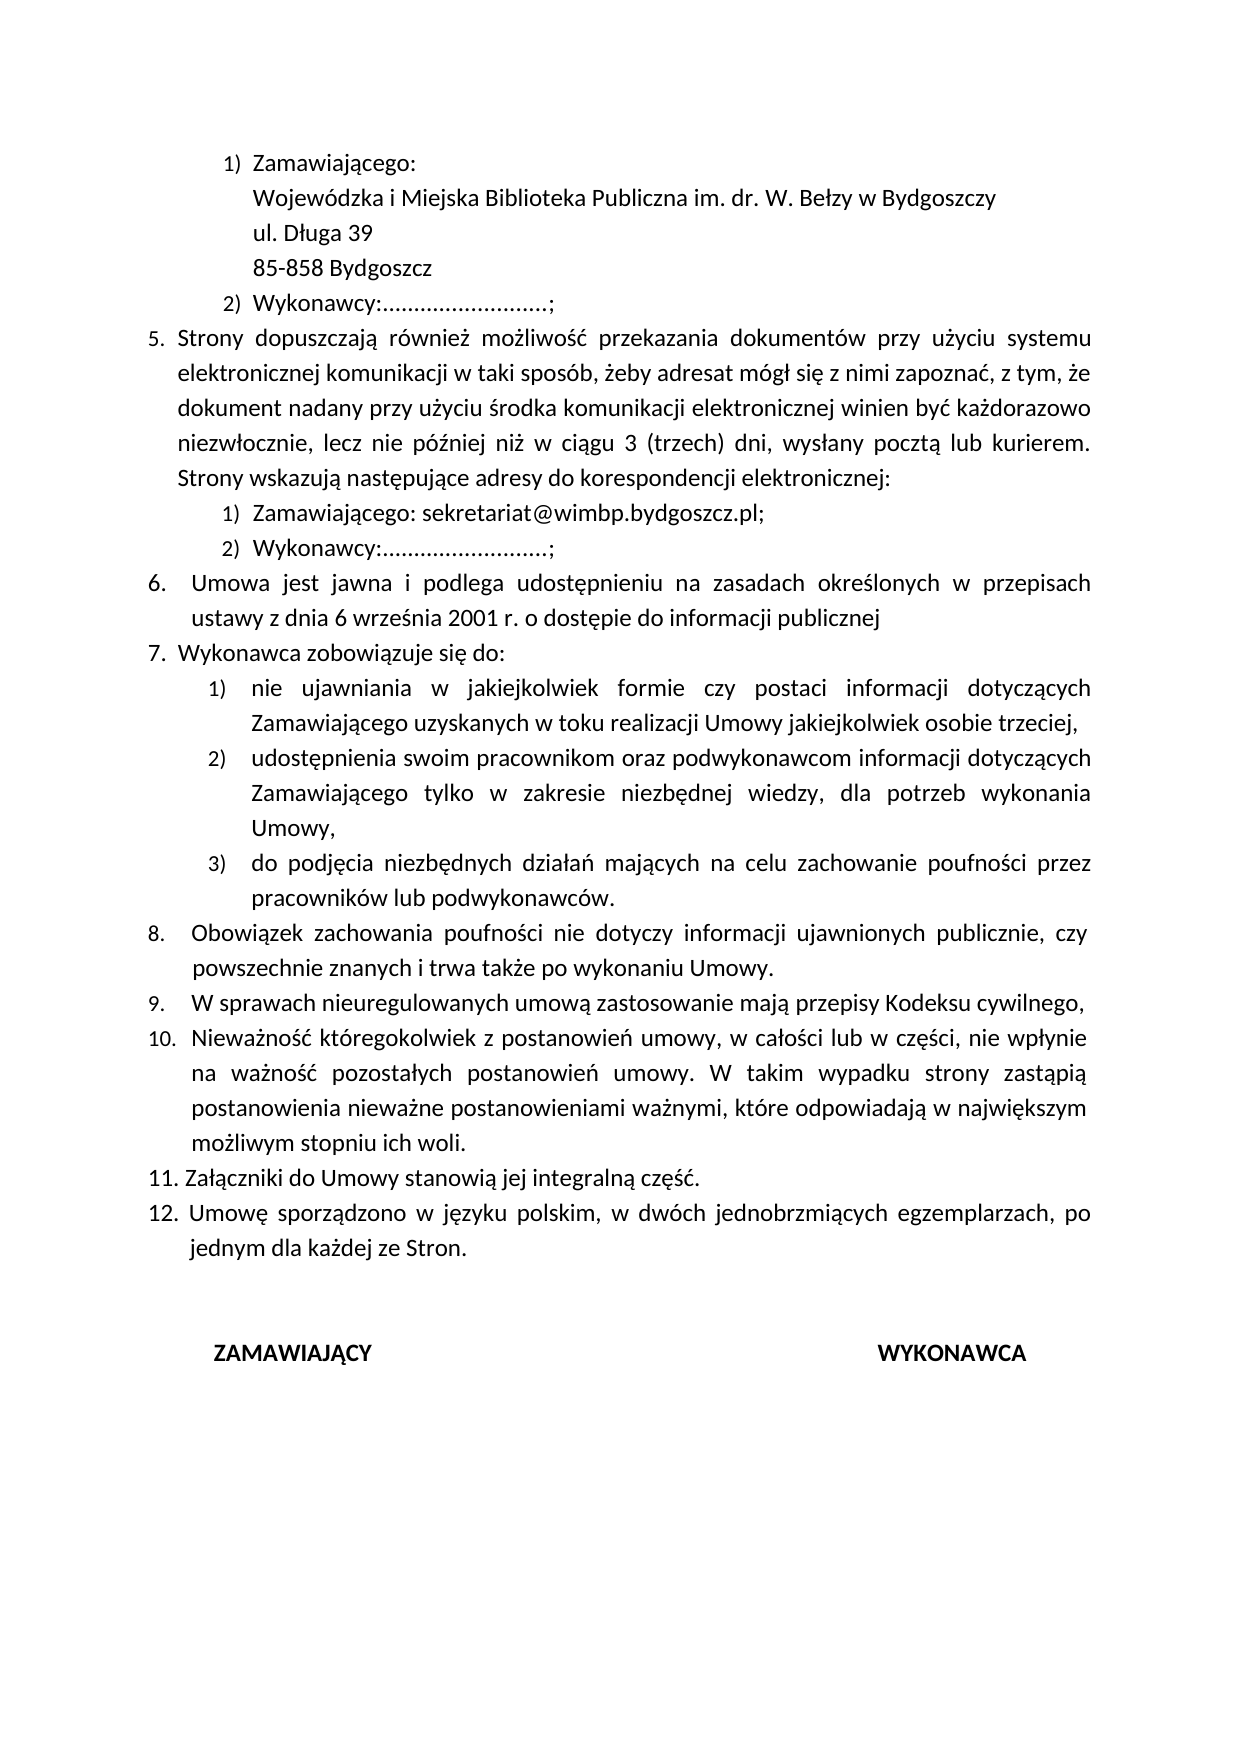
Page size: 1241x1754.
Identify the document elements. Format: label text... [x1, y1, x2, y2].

text ZAMAWIAJĄCY WYKONAWCA [148, 1338, 1093, 1368]
text 7. Wykonawca zobowiązuje się do: [148, 638, 1093, 668]
text 11. Załączniki do Umowy stanowią jej integralną część. [148, 1163, 1093, 1193]
list Wykonawcy: ; [223, 288, 1093, 318]
text 85-858 Bydgoszcz [223, 253, 1093, 283]
list nie ujawniania w jakiejkolwiek formie czy postaci informacji dotyczących Zamawiającego uzyskanych w toku realizacji Umowy jakiejkolwiek osobie trzeciej, [208, 673, 1093, 738]
list udostępnienia swoim pracownikom oraz podwykonawcom informacji dotyczących Zamawiającego tylko w zakresie niezbędnej wiedzy, dla potrzeb wykonania Umowy, [208, 743, 1093, 843]
list Wykonawcy: ; [221, 533, 1093, 563]
list Zamawiającego: sekretariat@wimbp.bydgoszcz.pl; [221, 498, 1093, 528]
list Obowiązek zachowania poufności nie dotyczy informacji ujawnionych publicznie, czy powszechnie znanych i trwa także po wykonaniu Umowy. [148, 918, 1088, 983]
list Nieważność któregokolwiek z postanowień umowy, w całości lub w części, nie wpłynie na ważność pozostałych postanowień umowy. W takim wypadku strony zastąpią postanowienia nieważne postanowieniami ważnymi, które odpowiadają w największym możliwym stopniu ich woli. [148, 1023, 1088, 1158]
list W sprawach nieuregulowanych umową zastosowanie mają przepisy Kodeksu cywilnego, [148, 988, 1088, 1018]
text 6. Umowa jest jawna i podlega udostępnieniu na zasadach określonych w przepisach ustawy z dnia 6 września 2001 r. o dostępie do informacji publicznej [148, 568, 1093, 633]
list Strony dopuszczają również możliwość przekazania dokumentów przy użyciu systemu elektronicznej komunikacji w taki sposób, żeby adresat mógł się z nimi zapoznać, z tym, że dokument nadany przy użyciu środka komunikacji elektronicznej winien być każdorazowo niezwłocznie, lecz nie później niż w ciągu 3 (trzech) dni, wysłany pocztą lub kurierem. Strony wskazują następujące adresy do korespondencji elektronicznej: [148, 323, 1093, 493]
list Zamawiającego: [223, 148, 1093, 178]
text Wojewódzka i Miejska Biblioteka Publiczna im. dr. W. Bełzy w Bydgoszczy [223, 183, 1093, 213]
text ul. Długa 39 [223, 218, 1093, 248]
list do podjęcia niezbędnych działań mających na celu zachowanie poufności przez pracowników lub podwykonawców. [208, 848, 1093, 913]
text 12. Umowę sporządzono w języku polskim, w dwóch jednobrzmiących egzemplarzach, po jednym dla każdej ze Stron. [148, 1198, 1093, 1263]
